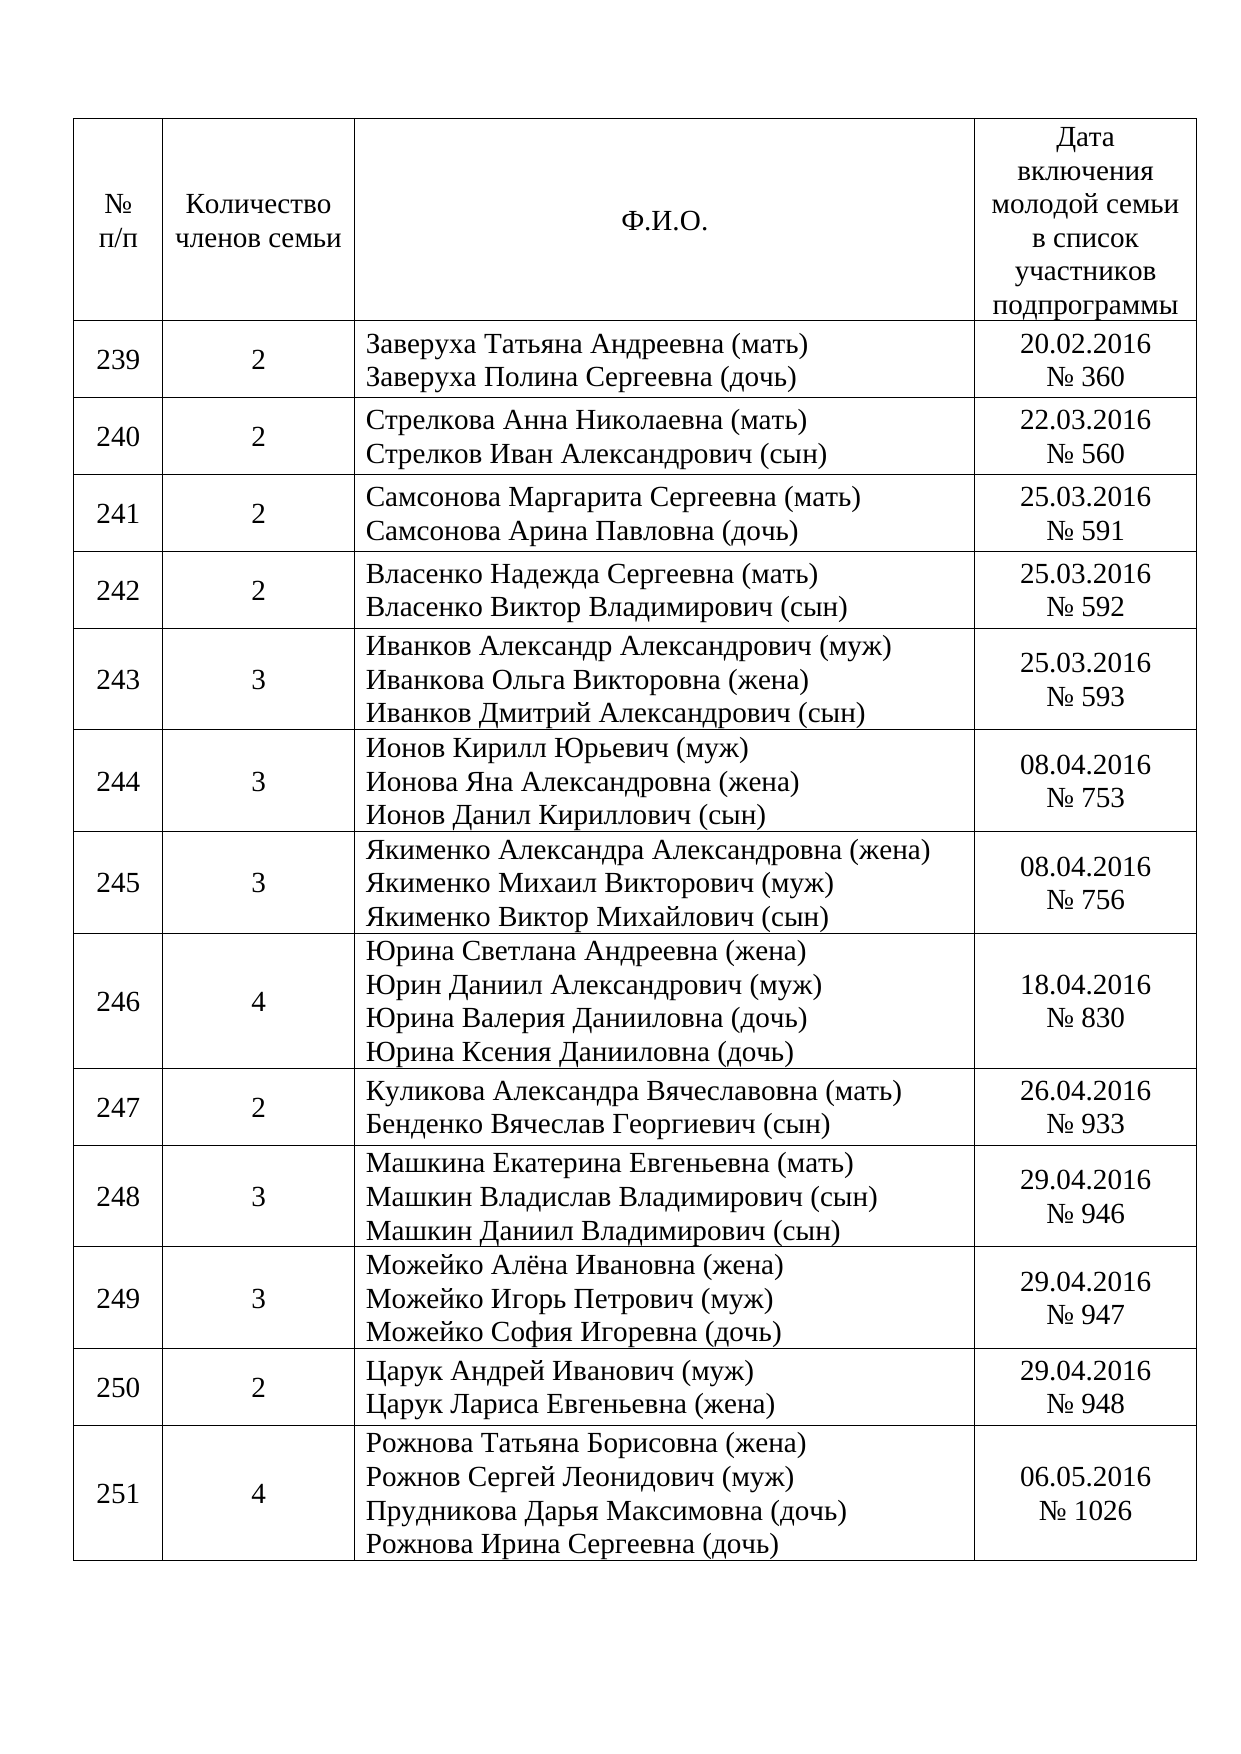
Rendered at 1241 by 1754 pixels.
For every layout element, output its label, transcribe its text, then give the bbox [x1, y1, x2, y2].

table_cell Рожнова Татьяна Борисовна (жена) Рожнов Сергей Леонидович (муж) Прудникова Дарья Максимовна (дочь) Рожнова Ирина Сергеевна (дочь) [355, 1426, 974, 1560]
table_cell 26.04.2016 № 933 [975, 1069, 1196, 1144]
table_cell 245 [74, 832, 162, 932]
table_cell 242 [74, 552, 162, 627]
table_cell 29.04.2016 № 948 [975, 1349, 1196, 1424]
table_cell 244 [74, 730, 162, 831]
table_cell Ионов Кирилл Юрьевич (муж) Ионова Яна Александровна (жена) Ионов Данил Кириллович (сын) [355, 730, 974, 831]
table_header Ф.И.О. [355, 119, 974, 320]
table_cell Якименко Александра Александровна (жена) Якименко Михаил Викторович (муж) Якименко Виктор Михайлович (сын) [355, 832, 974, 932]
table_cell Можейко Алёна Ивановна (жена) Можейко Игорь Петрович (муж) Можейко София Игоревна (дочь) [355, 1247, 974, 1348]
table_cell 4 [163, 934, 354, 1068]
table_cell 08.04.2016 № 756 [975, 832, 1196, 932]
table_cell 25.03.2016 № 591 [975, 475, 1196, 551]
table_cell 2 [163, 475, 354, 551]
table_cell 2 [163, 1069, 354, 1144]
table_cell Власенко Надежда Сергеевна (мать) Власенко Виктор Владимирович (сын) [355, 552, 974, 627]
table_cell 3 [163, 1146, 354, 1246]
table_header Дата включения молодой семьи в список участников подпрограммы [975, 119, 1196, 320]
table_cell 29.04.2016 № 947 [975, 1247, 1196, 1348]
table_cell 3 [163, 730, 354, 831]
table_cell 20.02.2016 № 360 [975, 321, 1196, 397]
table_cell 22.03.2016 № 560 [975, 398, 1196, 474]
table_header № п/п [74, 119, 162, 320]
table_cell 249 [74, 1247, 162, 1348]
table_cell 3 [163, 629, 354, 729]
table_cell Самсонова Маргарита Сергеевна (мать) Самсонова Арина Павловна (дочь) [355, 475, 974, 551]
table_cell 2 [163, 1349, 354, 1424]
table_cell Куликова Александра Вячеславовна (мать) Бенденко Вячеслав Георгиевич (сын) [355, 1069, 974, 1144]
table_cell 246 [74, 934, 162, 1068]
table_cell Стрелкова Анна Николаевна (мать) Стрелков Иван Александрович (сын) [355, 398, 974, 474]
table_cell 2 [163, 398, 354, 474]
table_cell Заверуха Татьяна Андреевна (мать) Заверуха Полина Сергеевна (дочь) [355, 321, 974, 397]
table_cell 18.04.2016 № 830 [975, 934, 1196, 1068]
table_header Количество членов семьи [163, 119, 354, 320]
table_cell 25.03.2016 № 592 [975, 552, 1196, 627]
table_cell 243 [74, 629, 162, 729]
table_cell 240 [74, 398, 162, 474]
table_cell 239 [74, 321, 162, 397]
table_cell 2 [163, 321, 354, 397]
table_cell Машкина Екатерина Евгеньевна (мать) Машкин Владислав Владимирович (сын) Машкин Даниил Владимирович (сын) [355, 1146, 974, 1246]
table_cell Царук Андрей Иванович (муж) Царук Лариса Евгеньевна (жена) [355, 1349, 974, 1424]
table_cell 25.03.2016 № 593 [975, 629, 1196, 729]
table_cell 2 [163, 552, 354, 627]
table_cell 247 [74, 1069, 162, 1144]
table_cell 248 [74, 1146, 162, 1246]
table_cell Иванков Александр Александрович (муж) Иванкова Ольга Викторовна (жена) Иванков Дмитрий Александрович (сын) [355, 629, 974, 729]
table_cell 4 [163, 1426, 354, 1560]
table_cell 29.04.2016 № 946 [975, 1146, 1196, 1246]
table_cell 251 [74, 1426, 162, 1560]
table_cell 250 [74, 1349, 162, 1424]
table_cell Юрина Светлана Андреевна (жена) Юрин Даниил Александрович (муж) Юрина Валерия Данииловна (дочь) Юрина Ксения Данииловна (дочь) [355, 934, 974, 1068]
table_cell 3 [163, 1247, 354, 1348]
table_cell 3 [163, 832, 354, 932]
table_cell 08.04.2016 № 753 [975, 730, 1196, 831]
table_cell 06.05.2016 № 1026 [975, 1426, 1196, 1560]
table_cell 241 [74, 475, 162, 551]
